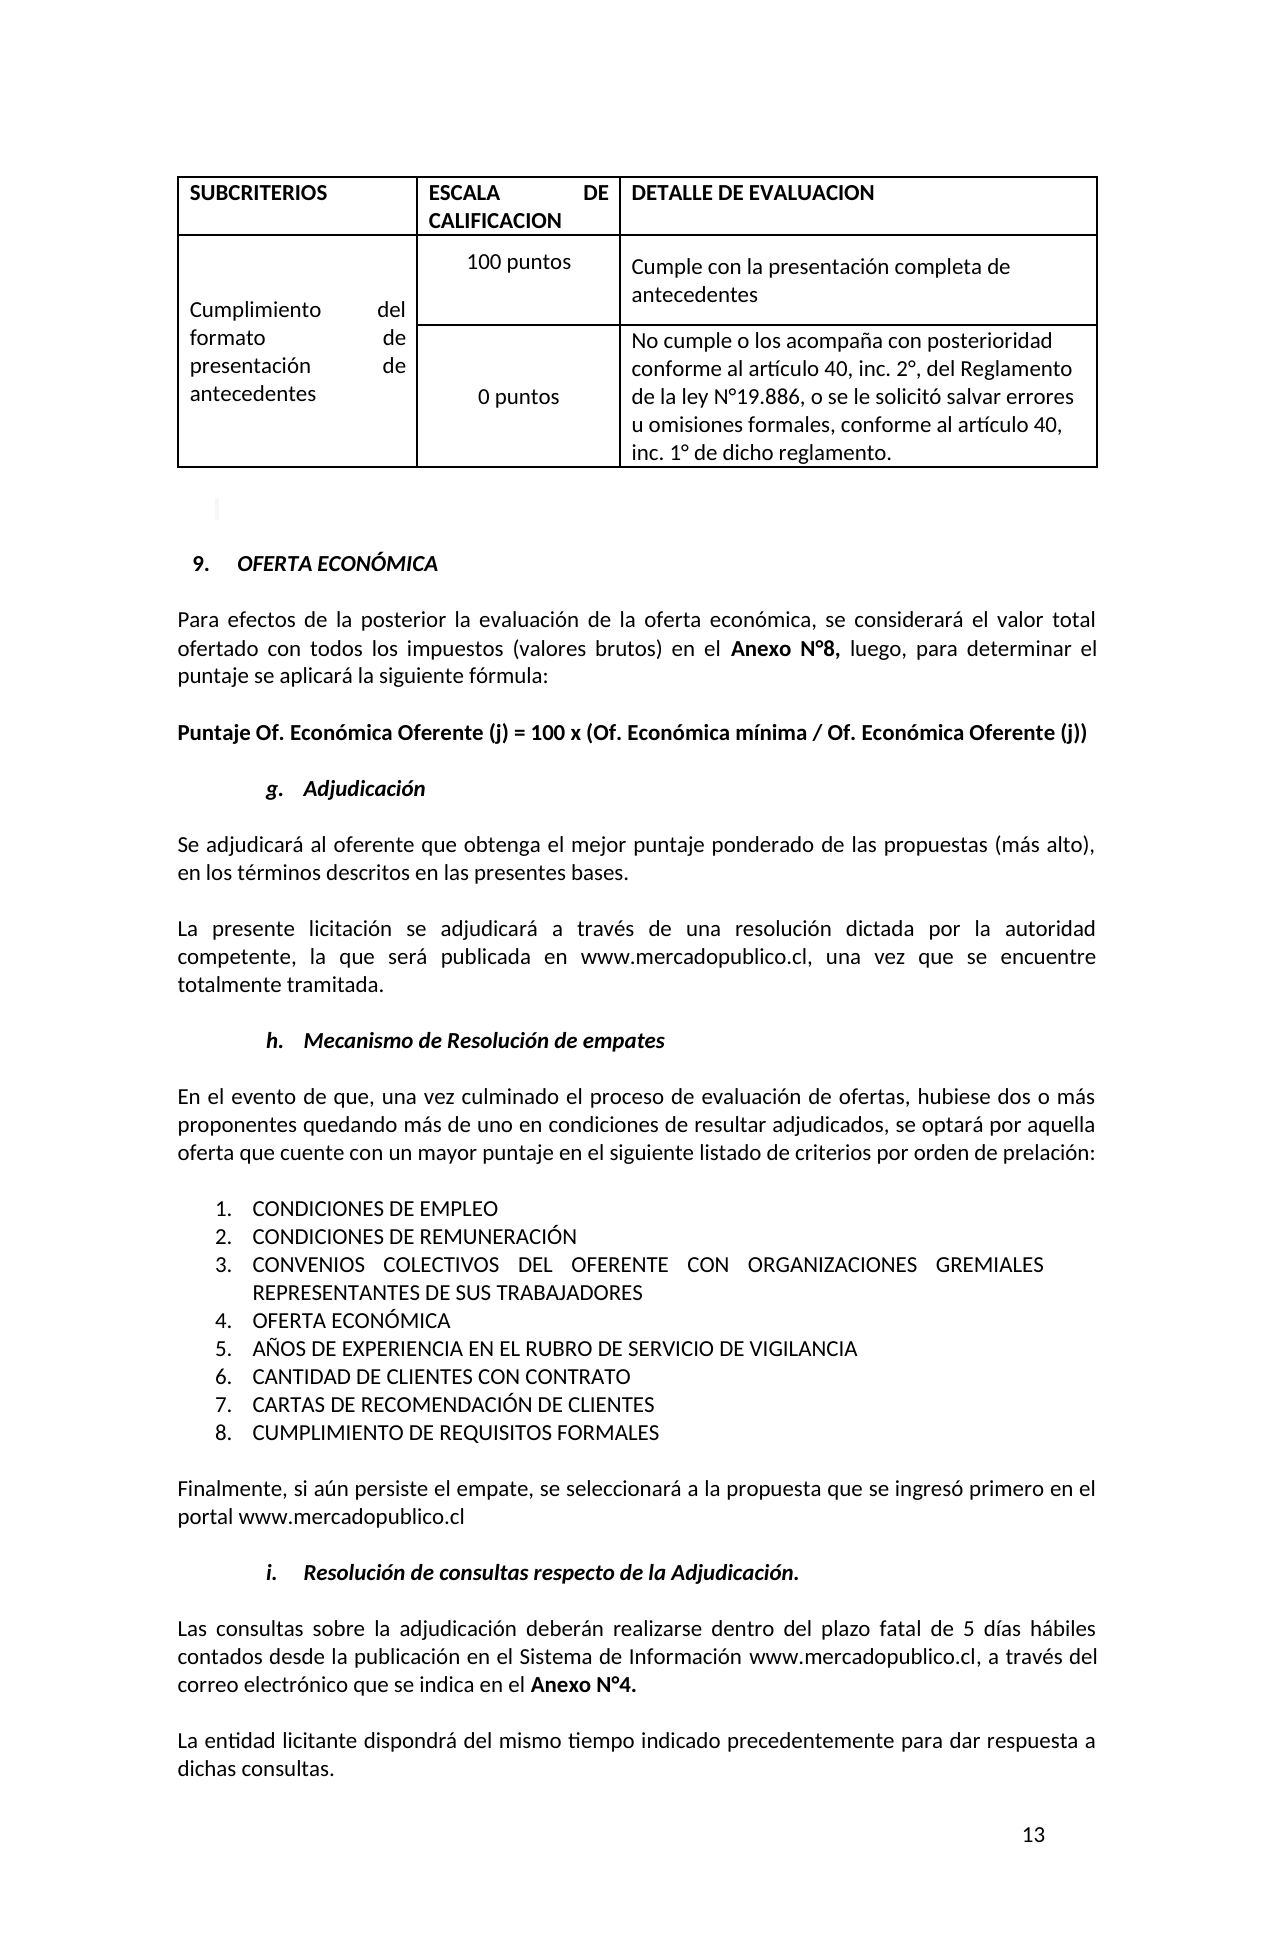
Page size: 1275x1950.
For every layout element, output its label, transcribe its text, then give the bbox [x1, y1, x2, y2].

subtitle Resolución de consultas respecto de la Adjudicación. [266, 1558, 1045, 1586]
list CONVENIOS COLECTIVOS DEL OFERENTE CON ORGANIZACIONES GREMIALES REPRESENTANTES DE SUS TRABAJADORES [215, 1250, 1045, 1306]
text Puntaje Of. Económica Oferente (j) = 100 x (Of. Económica mínima / Of. Económica Oferente (j)) [177, 718, 1098, 746]
table_cell 100 puntos [418, 236, 619, 324]
subtitle Mecanismo de Resolución de empates [266, 1026, 1045, 1054]
table_header ESCALA DE CALIFICACION [418, 178, 619, 234]
list CONDICIONES DE EMPLEO [215, 1194, 1098, 1222]
list CANTIDAD DE CLIENTES CON CONTRATO [215, 1362, 1098, 1390]
subtitle OFERTA ECONÓMICA [192, 549, 1098, 578]
list CONDICIONES DE REMUNERACIÓN [215, 1222, 1098, 1250]
subtitle Adjudicación [266, 774, 1045, 802]
text La presente licitación se adjudicará a través de una resolución dictada por la autoridad competente, la que será publicada en www.mercadopublico.cl, una vez que se encuentre totalmente tramitada. [177, 914, 1098, 998]
list AÑOS DE EXPERIENCIA EN EL RUBRO DE SERVICIO DE VIGILANCIA [215, 1334, 1098, 1362]
text Se adjudicará al oferente que obtenga el mejor puntaje ponderado de las propuestas (más alto), en los términos descritos en las presentes bases. [177, 830, 1098, 886]
table_header SUBCRITERIOS [179, 178, 416, 234]
table_cell No cumple o los acompaña con posterioridad conforme al artículo 40, inc. 2°, del Reglamento de la ley N°19.886, o se le solicitó salvar errores u omisiones formales, conforme al artículo 40, inc. 1° de dicho reglamento. [621, 326, 1096, 466]
text En el evento de que, una vez culminado el proceso de evaluación de ofertas, hubiese dos o más proponentes quedando más de uno en condiciones de resultar adjudicados, se optará por aquella oferta que cuente con un mayor puntaje en el siguiente listado de criterios por orden de prelación: [177, 1082, 1098, 1166]
table_header DETALLE DE EVALUACION [621, 178, 1096, 234]
text Para efectos de la posterior la evaluación de la oferta económica, se considerará el valor total ofertado con todos los impuestos (valores brutos) en el Anexo N°8, luego, para determinar el puntaje se aplicará la siguiente fórmula: [177, 606, 1098, 690]
table_cell Cumplimiento del formato de presentación de antecedentes [179, 236, 416, 466]
text Las consultas sobre la adjudicación deberán realizarse dentro del plazo fatal de 5 días hábiles contados desde la publicación en el Sistema de Información www.mercadopublico.cl, a través del correo electrónico que se indica en el Anexo N°4. [177, 1614, 1098, 1698]
list CARTAS DE RECOMENDACIÓN DE CLIENTES [215, 1390, 1098, 1418]
table_cell Cumple con la presentación completa de antecedentes [621, 236, 1096, 324]
text La entidad licitante dispondrá del mismo tiempo indicado precedentemente para dar respuesta a dichas consultas. [177, 1726, 1098, 1782]
text Finalmente, si aún persiste el empate, se seleccionará a la propuesta que se ingresó primero en el portal www.mercadopublico.cl [177, 1474, 1098, 1530]
table_cell 0 puntos [418, 326, 619, 466]
list CUMPLIMIENTO DE REQUISITOS FORMALES [215, 1418, 1098, 1446]
list OFERTA ECONÓMICA [215, 1306, 1098, 1334]
